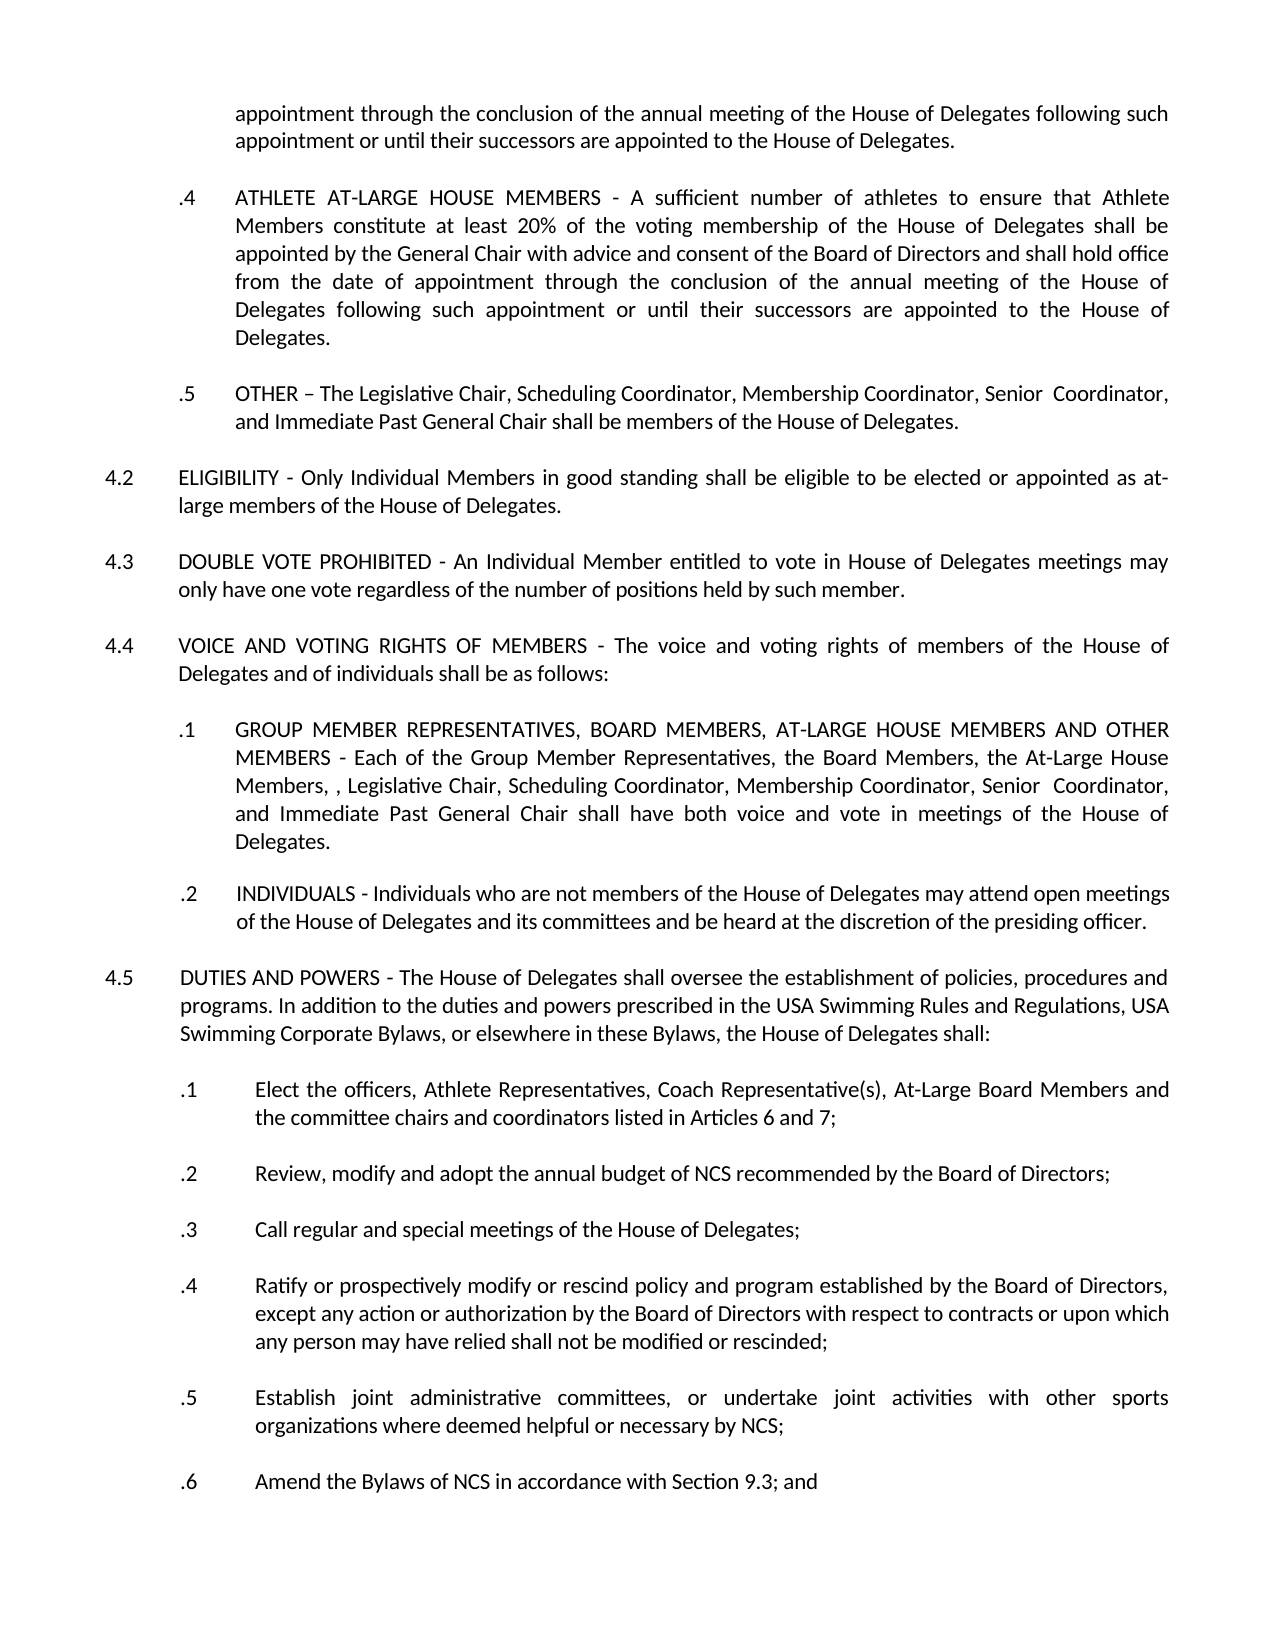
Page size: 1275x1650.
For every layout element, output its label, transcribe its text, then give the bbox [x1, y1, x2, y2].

text .2 Individuals - Individuals who are not members of the House of Delegates may attend open meetings of the House of Delegates and its committees and be heard at the discretion of the presiding officer. [105, 879, 1170, 935]
text .2 Review, modify and adopt the annual budget of NCS recommended by the Board of Directors; [105, 1159, 1170, 1187]
text .5 Establish joint administrative committees, or undertake joint activities with other sports organizations where deemed helpful or necessary by NCS; [105, 1383, 1170, 1439]
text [105, 99, 1170, 155]
text .4 Ratify or prospectively modify or rescind policy and program established by the Board of Directors, except any action or authorization by the Board of Directors with respect to contracts or upon which any person may have relied shall not be modified or rescinded; [105, 1271, 1170, 1355]
text .1 Group Member Representatives, Board Members, At-Large House Members and other members - Each of the Group Member Representatives, the Board Members, the At-Large House Members, , Legislative Chair, Scheduling Coordinator, Membership Coordinator, Senior Coordinator, and Immediate Past General Chair shall have both voice and vote in meetings of the House of Delegates. [105, 715, 1170, 855]
text .1 Elect the officers, Athlete Representatives, Coach Representative(s), At-Large Board Members and the committee chairs and coordinators listed in Articles 6 and 7; [180, 1075, 1170, 1131]
text .3 Call regular and special meetings of the House of Delegates; [105, 1215, 1170, 1243]
text .5 OTHER – The Legislative Chair, Scheduling Coordinator, Membership Coordinator, Senior Coordinator, and Immediate Past General Chair shall be members of the House of Delegates. [105, 379, 1170, 435]
text 4.2 ELIGIBILITY - Only Individual Members in good standing shall be eligible to be elected or appointed as at-large members of the House of Delegates. [105, 463, 1170, 519]
text 4.5 DUTIES AND POWERS - The House of Delegates shall oversee the establishment of policies, procedures and programs. In addition to the duties and powers prescribed in the USA Swimming Rules and Regulations, USA Swimming Corporate Bylaws, or elsewhere in these Bylaws, the House of Delegates shall: [105, 963, 1170, 1047]
text 4.3 DOUBLE VOTE PROHIBITED - An Individual Member entitled to vote in House of Delegates meetings may only have one vote regardless of the number of positions held by such member. [105, 547, 1170, 603]
text .6 Amend the Bylaws of NCS in accordance with Section 9.3; and [105, 1467, 1170, 1495]
text 4.4 VOICE AND VOTING RIGHTS OF MEMBERS - The voice and voting rights of members of the House of Delegates and of individuals shall be as follows: [105, 631, 1170, 687]
text .4 ATHLETE at-Large House Members - A sufficient number of athletes to ensure that Athlete Members constitute at least 20% of the voting membership of the House of Delegates shall be appointed by the General Chair with advice and consent of the Board of Directors and shall hold office from the date of appointment through the conclusion of the annual meeting of the House of Delegates following such appointment or until their successors are appointed to the House of Delegates. [105, 183, 1170, 351]
